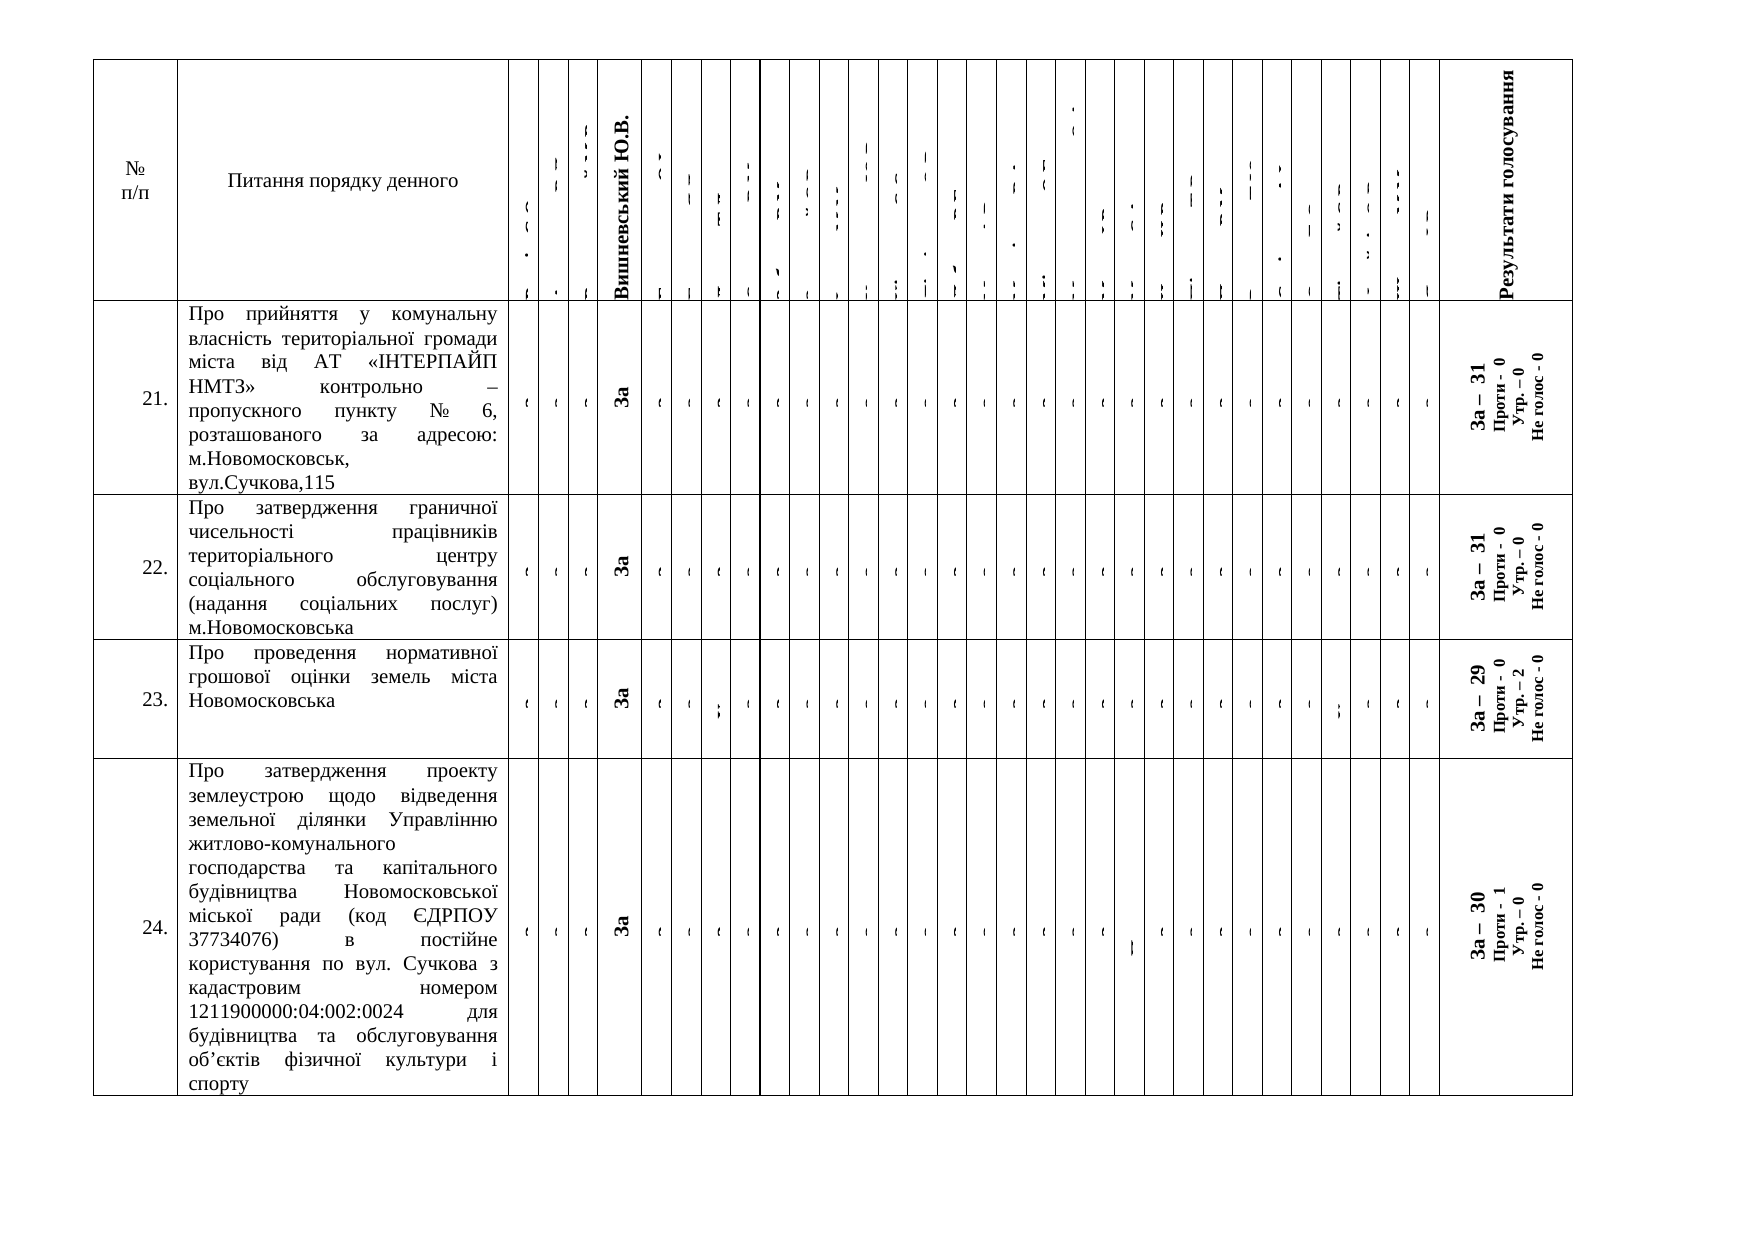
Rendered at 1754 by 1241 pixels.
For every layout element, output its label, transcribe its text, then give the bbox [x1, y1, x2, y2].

table_header Результати голосування [1440, 60, 1572, 300]
table_cell За [1174, 640, 1203, 757]
table_cell За [509, 301, 538, 494]
table_cell За [1381, 495, 1409, 639]
table_cell За [967, 495, 996, 639]
table_cell За [1174, 759, 1203, 1095]
table_cell За [1174, 301, 1203, 494]
table_cell За [1292, 759, 1321, 1095]
table_cell За [879, 759, 907, 1095]
table_cell За [997, 759, 1026, 1095]
table_cell За [569, 640, 597, 757]
table_cell За [1145, 759, 1173, 1095]
table_cell За [1381, 640, 1409, 757]
table_cell За [997, 495, 1026, 639]
table_cell За [1292, 640, 1321, 757]
table_cell Про затвердження граничної чисельності працівників територіального центру соціального обслуговування (надання соціальних послуг) м.Новомосковська [178, 495, 508, 639]
table_header Мірошник О.Г. [1027, 60, 1055, 300]
table_cell За [997, 301, 1026, 494]
table_cell За [1292, 301, 1321, 494]
table_cell За [569, 301, 597, 494]
table_header Іванов М.М. [820, 60, 848, 300]
table_cell За [672, 301, 701, 494]
table_cell За [1233, 495, 1262, 639]
table_cell За [1410, 640, 1439, 757]
table_cell За [761, 301, 789, 494]
table_cell За [1145, 301, 1173, 494]
table_header Фрейдін О.В. [1351, 60, 1380, 300]
table_cell За – 31 Проти - 0 Утр. – 0 Не голос - 0 [1440, 301, 1572, 494]
table_cell За [731, 759, 759, 1095]
table_header Гопанюк Я.Д. [672, 60, 701, 300]
table_cell За [820, 640, 848, 757]
table_cell Про затвердження проекту землеустрою щодо відведення земельної ділянки Управлінню житлово-комунального господарства та капітального будівництва Новомосковської міської ради (код ЄДРПОУ 37734076) в постійне користування по вул. Сучкова з кадастровим номером 1211900000:04:002:0024 для будівництва та обслуговування об’єктів фізичної культури і спорту [178, 759, 508, 1095]
table_cell За [1115, 495, 1144, 639]
table_cell За [642, 495, 671, 639]
table_cell За [1351, 495, 1380, 639]
table_cell За [569, 759, 597, 1095]
table_cell За [820, 759, 848, 1095]
table_header Рєзнік С.О. [509, 60, 538, 300]
table_cell За [598, 301, 641, 494]
table_cell Утр. [702, 640, 730, 757]
table_header Заблуда В.М. [761, 60, 789, 300]
table_cell За [1086, 495, 1114, 639]
table_cell За [509, 640, 538, 757]
table_cell За [1056, 495, 1085, 639]
table_cell За [938, 759, 966, 1095]
table_cell За [1204, 301, 1232, 494]
table_header Єдаменко В.М. [731, 60, 759, 300]
table_cell За [1115, 640, 1144, 757]
table_cell За [1027, 640, 1055, 757]
table_header Гаркавенко О.І. [642, 60, 671, 300]
table_cell За [967, 301, 996, 494]
table_header Решетняк Т.Ю. [1233, 60, 1262, 300]
table_header Нечта Н.В. [1145, 60, 1173, 300]
table_cell За [509, 759, 538, 1095]
table_header Мороз І.В [1086, 60, 1114, 300]
table_header Мазур А.В. [967, 60, 996, 300]
table_cell [94, 640, 177, 757]
table_cell За [1322, 301, 1350, 494]
table_cell Проти [1115, 759, 1144, 1095]
table_cell За [672, 640, 701, 757]
table_cell За [879, 301, 907, 494]
table_cell За [1322, 495, 1350, 639]
table_cell За – 29 Проти - 0 Утр. – 2 Не голос - 0 [1440, 640, 1572, 757]
table_cell За [849, 759, 878, 1095]
table_header Арутюнов В.Л. [539, 60, 568, 300]
table_cell За [997, 640, 1026, 757]
table_cell За [879, 640, 907, 757]
table_cell За [642, 301, 671, 494]
table_cell За [702, 759, 730, 1095]
table_cell За [642, 640, 671, 757]
table_cell Про проведення нормативної грошової оцінки земель міста Новомосковська [178, 640, 508, 757]
table_cell За [1056, 301, 1085, 494]
table_cell За [569, 495, 597, 639]
table_header Земляний С.В. [790, 60, 819, 300]
table_header Підченко Т.В. [1174, 60, 1203, 300]
table_cell За [908, 495, 937, 639]
table_cell За [849, 640, 878, 757]
table_header Вишневський М.В. [569, 60, 597, 300]
table_cell За [702, 301, 730, 494]
table_cell За [1027, 301, 1055, 494]
table_cell За [1263, 495, 1291, 639]
table_cell За [731, 301, 759, 494]
table_cell За [598, 640, 641, 757]
table_cell [94, 301, 177, 494]
table_header Карачевцев Ю.В. [849, 60, 878, 300]
table_cell За [761, 640, 789, 757]
table_cell За [1056, 759, 1085, 1095]
table_cell За [967, 640, 996, 757]
table_cell За [539, 301, 568, 494]
table_cell За [1204, 495, 1232, 639]
table_cell За [908, 640, 937, 757]
table_cell За [820, 495, 848, 639]
table_header Літвіщенко О.В. [908, 60, 937, 300]
table_cell [94, 495, 177, 639]
table_cell За [598, 495, 641, 639]
table_cell За [1056, 640, 1085, 757]
table_cell За [1027, 495, 1055, 639]
table_cell За [1263, 759, 1291, 1095]
table_cell Про прийняття у комунальну власність територіальної громади міста від АТ «ІНТЕРПАЙП НМТЗ» контрольно – пропускного пункту № 6, розташованого за адресою: м.Новомосковськ, вул.Сучкова,115 [178, 301, 508, 494]
table_cell За [1410, 759, 1439, 1095]
table_cell За [1086, 640, 1114, 757]
table_cell За [731, 640, 759, 757]
table_header Лєбєдєв Р.Г. [938, 60, 966, 300]
table_header Матвієнко В.А. [997, 60, 1026, 300]
table_cell За [849, 301, 878, 494]
table_cell За [1410, 301, 1439, 494]
table_cell За [1381, 301, 1409, 494]
table_cell За [1145, 495, 1173, 639]
table_cell За [938, 301, 966, 494]
table_cell За [1351, 759, 1380, 1095]
table_cell Утр. [1322, 640, 1350, 757]
table_cell За [1233, 640, 1262, 757]
table_cell За [1263, 301, 1291, 494]
table_cell За [790, 495, 819, 639]
table_cell За [908, 301, 937, 494]
table_cell За [908, 759, 937, 1095]
table_cell За [1115, 301, 1144, 494]
table_header Кістриця С.С. [879, 60, 907, 300]
table_cell За [539, 759, 568, 1095]
table_cell За [1174, 495, 1203, 639]
table_cell За – 31 Проти - 0 Утр. – 0 Не голос - 0 [1440, 495, 1572, 639]
table_cell За [1086, 301, 1114, 494]
table_cell За [1351, 640, 1380, 757]
table_cell За [790, 759, 819, 1095]
table_header Полоса В.М. [1204, 60, 1232, 300]
table_header Ялова І.В. [1410, 60, 1439, 300]
table_header Шухман М.М. [1381, 60, 1409, 300]
table_cell За [672, 759, 701, 1095]
table_header Стець Г.С. [1292, 60, 1321, 300]
table_cell За [820, 301, 848, 494]
table_cell За [672, 495, 701, 639]
table_cell За [761, 759, 789, 1095]
table_cell За [509, 495, 538, 639]
table_cell За [849, 495, 878, 639]
table_header Питання порядку денного [178, 60, 508, 300]
table_cell За [938, 640, 966, 757]
table_cell За [1292, 495, 1321, 639]
table_cell За [1204, 759, 1232, 1095]
table_cell За [642, 759, 671, 1095]
table_cell За [731, 495, 759, 639]
table_cell За [539, 640, 568, 757]
table_cell За [790, 301, 819, 494]
table_header Мороз С.А. [1115, 60, 1144, 300]
table_cell За [1086, 759, 1114, 1095]
table_cell За [1263, 640, 1291, 757]
table_cell За [598, 759, 641, 1095]
table_cell За [1233, 301, 1262, 494]
table_header № п/п [94, 60, 177, 300]
table_cell За [1027, 759, 1055, 1095]
table_header Вишневський Ю.В. [598, 60, 641, 300]
table_header Сопільняк А.І. [1263, 60, 1291, 300]
table_cell За [938, 495, 966, 639]
table_cell [94, 759, 177, 1095]
table_cell За [761, 495, 789, 639]
table_cell За [879, 495, 907, 639]
table_cell За [1233, 759, 1262, 1095]
table_cell За [539, 495, 568, 639]
table_header Тільний С.В. [1322, 60, 1350, 300]
table_header Мирошниченко О.А. [1056, 60, 1085, 300]
table_cell За [1410, 495, 1439, 639]
table_cell За [702, 495, 730, 639]
table_cell За [1322, 759, 1350, 1095]
table_cell За [790, 640, 819, 757]
table_cell За [967, 759, 996, 1095]
table_cell За [1204, 640, 1232, 757]
table_cell За [1145, 640, 1173, 757]
table_cell За [1351, 301, 1380, 494]
table_cell За [1381, 759, 1409, 1095]
table_header Дакова Т.Д. [702, 60, 730, 300]
table_cell За – 30 Проти - 1 Утр. – 0 Не голос - 0 [1440, 759, 1572, 1095]
